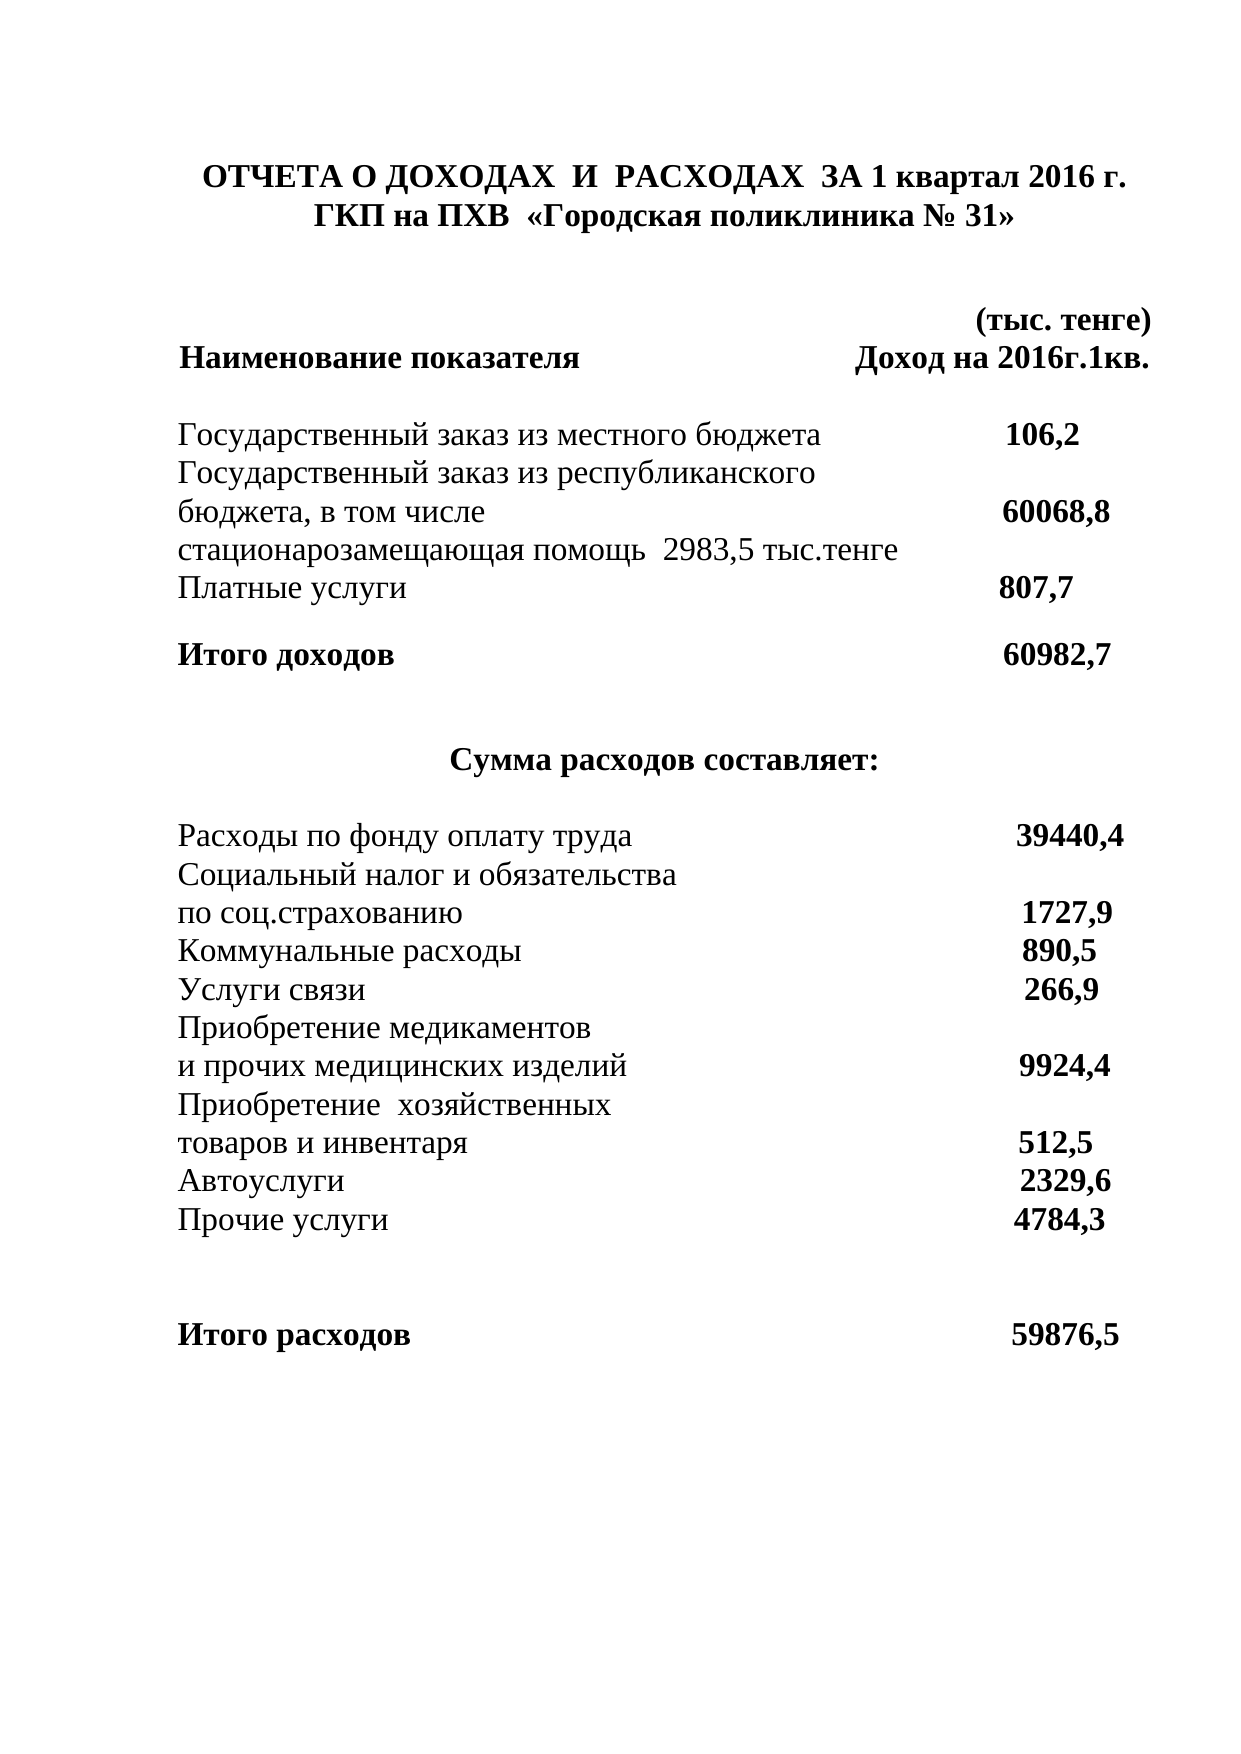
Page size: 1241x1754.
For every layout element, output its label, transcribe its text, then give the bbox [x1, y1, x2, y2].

text Сумма расходов составляет: [177, 739, 1152, 777]
text ГКП на ПХВ «Городская поликлиника № 31» [177, 195, 1152, 233]
text Приобретение медикаментов [177, 1007, 1152, 1046]
text по соц.страхованию 1727,9 [177, 892, 1152, 931]
text Приобретение хозяйственных [177, 1084, 1152, 1122]
text Государственный заказ из местного бюджета 106,2 [177, 414, 1152, 453]
text Государственный заказ из республиканского [177, 453, 1152, 491]
text Прочие услуги 4784,3 [177, 1199, 1152, 1237]
text бюджета, в том числе 60068,8 [177, 491, 1152, 529]
text Итого расходов 59876,5 [177, 1314, 1152, 1352]
text товаров и инвентаря 512,5 [177, 1122, 1152, 1161]
text и прочих медицинских изделий 9924,4 [177, 1046, 1152, 1084]
text стационарозамещающая помощь 2983,5 тыс.тенге [177, 529, 1152, 568]
text Автоуслуги 2329,6 [177, 1161, 1152, 1199]
text Итого доходов 60982,7 [177, 634, 1152, 672]
text Платные услуги 807,7 [177, 568, 1152, 606]
text Коммунальные расходы 890,5 [177, 931, 1152, 969]
text Социальный налог и обязательства [177, 854, 1152, 892]
text Расходы по фонду оплату труда 39440,4 [177, 816, 1152, 854]
text Услуги связи 266,9 [177, 969, 1152, 1007]
text ОТЧЕТА О ДОХОДАХ И РАСХОДАХ ЗА 1 квартал 2016 г. [177, 156, 1152, 195]
text (тыс. тенге) [177, 271, 1152, 338]
text Наименование показателя Доход на 2016г.1кв. [177, 338, 1152, 376]
